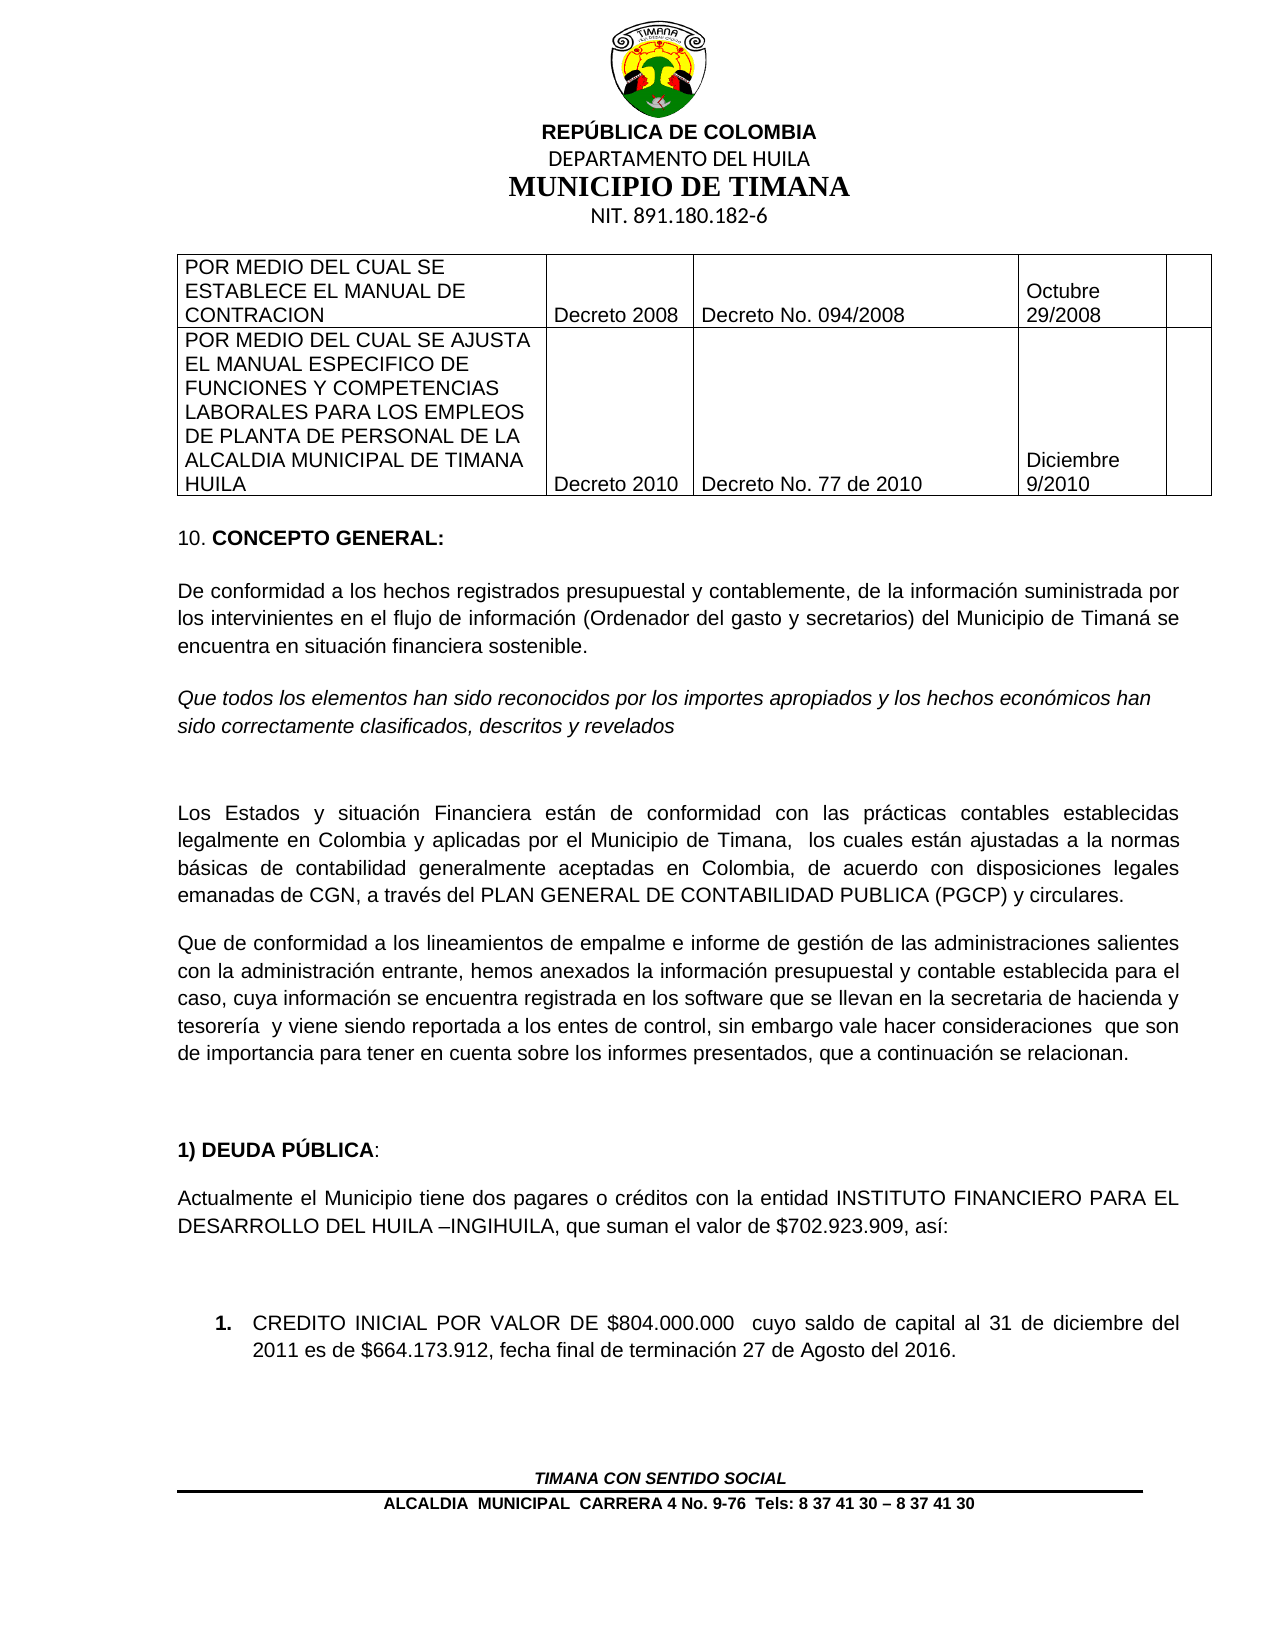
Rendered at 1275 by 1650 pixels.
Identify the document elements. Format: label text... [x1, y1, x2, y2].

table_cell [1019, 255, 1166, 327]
text 10. CONCEPTO GENERAL: [177, 526, 1181, 549]
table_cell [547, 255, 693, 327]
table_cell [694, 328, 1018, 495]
text De conformidad a los hechos registrados presupuestal y contablemente, de la información suministrada por los intervinientes en el flujo de información (Ordenador del gasto y secretarios) del Municipio de Timaná se encuentra en situación financiera sostenible. [177, 579, 1181, 658]
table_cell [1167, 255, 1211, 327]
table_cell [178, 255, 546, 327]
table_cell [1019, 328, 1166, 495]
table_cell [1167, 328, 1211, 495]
text 1) DEUDA PÚBLICA: [177, 1138, 1181, 1162]
list CREDITO INICIAL POR VALOR DE $804.000.000 cuyo saldo de capital al 31 de diciembre del 2011 es de $664.173.912, fecha final de terminación 27 de Agosto del 2016. [215, 1310, 1181, 1362]
subtitle Que todos los elementos han sido reconocidos por los importes apropiados y los hechos económicos han sido correctamente clasificados, descritos y revelados [177, 686, 1181, 738]
text Que de conformidad a los lineamientos de empalme e informe de gestión de las administraciones salientes con la administración entrante, hemos anexados la información presupuestal y contable establecida para el caso, cuya información se encuentra registrada en los software que se llevan en la secretaria de hacienda y tesorería y viene siendo reportada a los entes de control, sin embargo vale hacer consideraciones que son de importancia para tener en cuenta sobre los informes presentados, que a continuación se relacionan. [177, 931, 1181, 1065]
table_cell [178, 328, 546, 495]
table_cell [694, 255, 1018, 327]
text Los Estados y situación Financiera están de conformidad con las prácticas contables establecidas legalmente en Colombia y aplicadas por el Municipio de Timana, los cuales están ajustadas a la normas básicas de contabilidad generalmente aceptadas en Colombia, de acuerdo con disposiciones legales emanadas de CGN, a través del PLAN GENERAL DE CONTABILIDAD PUBLICA (PGCP) y circulares. [177, 800, 1181, 907]
text Actualmente el Municipio tiene dos pagares o créditos con la entidad INSTITUTO FINANCIERO PARA EL DESARROLLO DEL HUILA –INGIHUILA, que suman el valor de $702.923.909, así: [177, 1186, 1181, 1238]
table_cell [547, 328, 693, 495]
